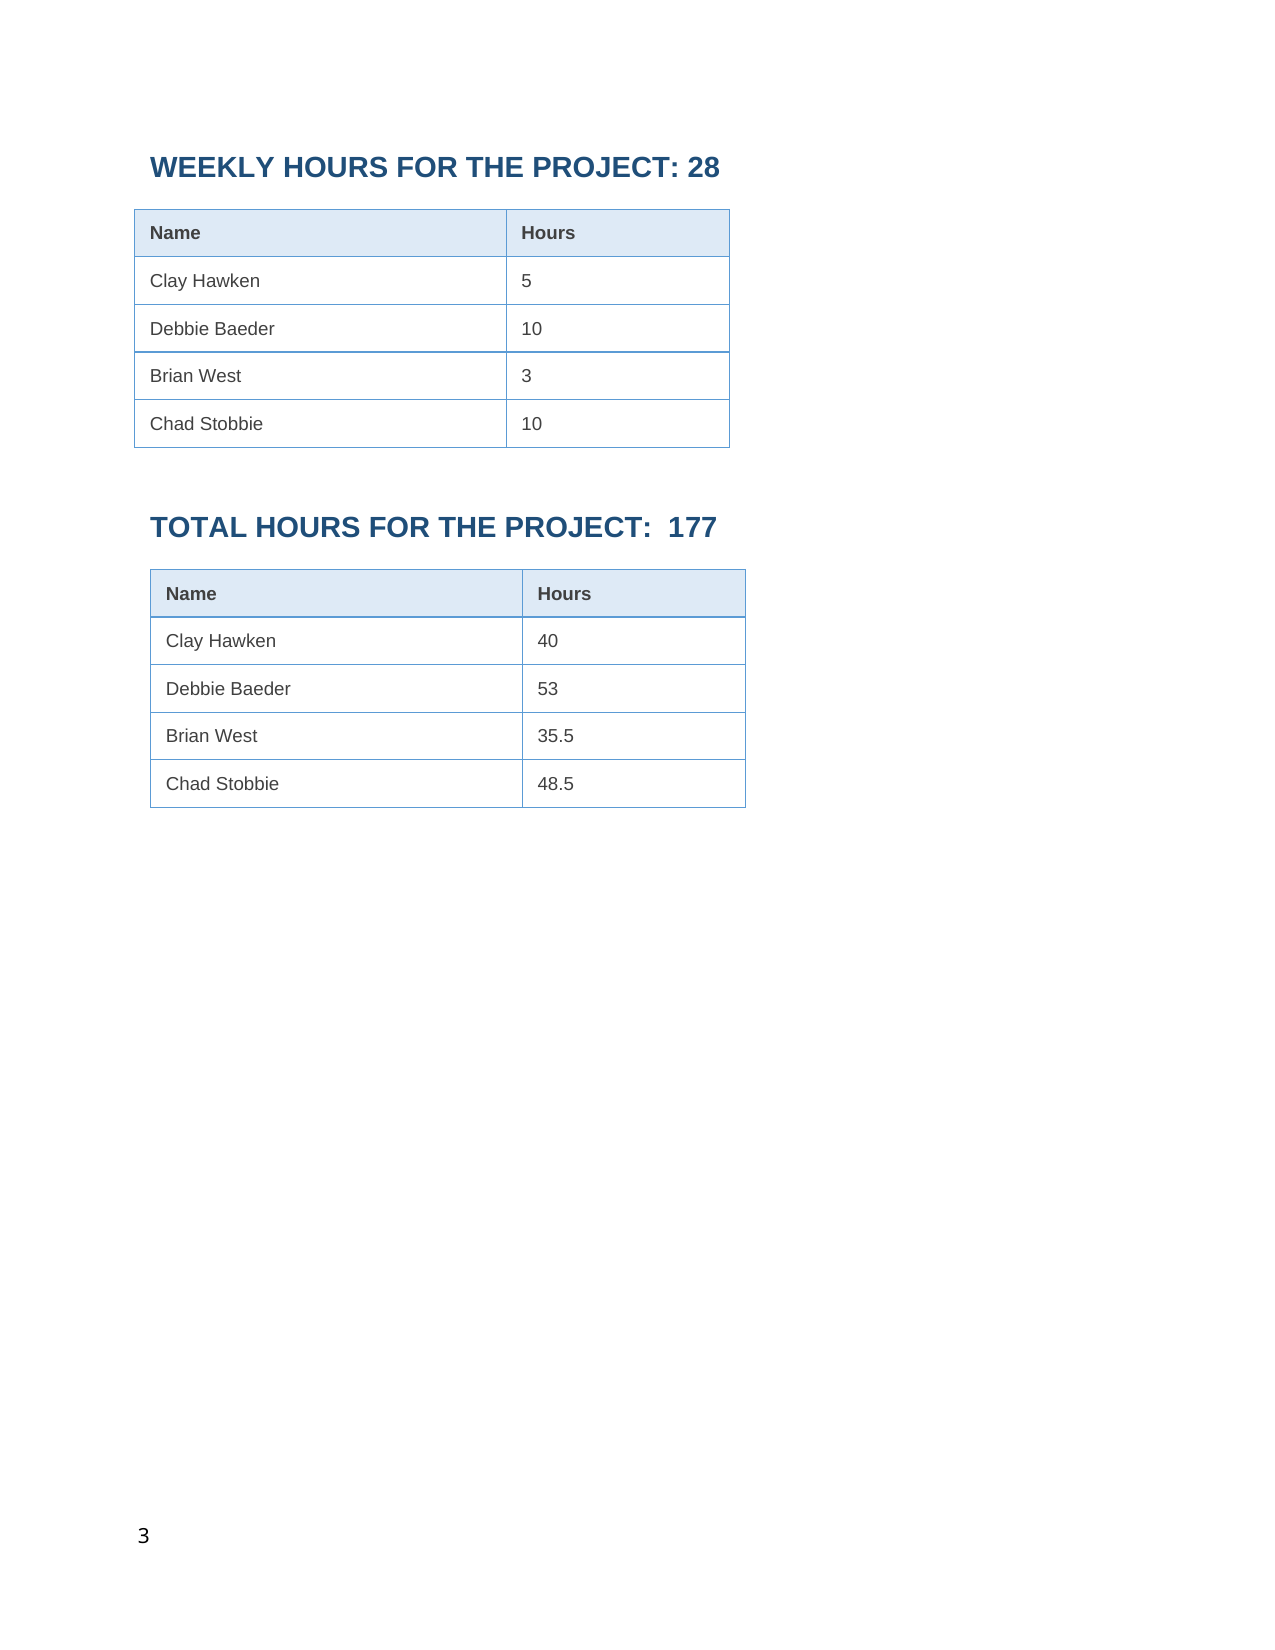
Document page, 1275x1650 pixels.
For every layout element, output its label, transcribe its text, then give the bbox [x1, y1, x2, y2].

table_cell Brian West [151, 713, 522, 759]
table_cell Chad Stobbie [151, 760, 522, 807]
table_cell 10 [507, 400, 729, 447]
table_header Hours [523, 570, 745, 616]
table_cell Clay Hawken [135, 257, 506, 304]
subtitle total hours for the project: 177 [150, 438, 1125, 544]
table_cell 53 [523, 665, 745, 712]
table_cell 40 [523, 618, 745, 664]
table_header Name [151, 570, 522, 616]
table_cell 5 [507, 257, 729, 304]
table_header Name [135, 210, 506, 256]
table_header Hours [507, 210, 729, 256]
table_cell Clay Hawken [151, 618, 522, 664]
table_cell Chad Stobbie [135, 400, 506, 447]
table_cell Brian West [135, 353, 506, 399]
subtitle Weekly hours for the project: 28 [150, 150, 1125, 183]
table_cell 48.5 [523, 760, 745, 807]
table_cell 3 [507, 353, 729, 399]
table_cell 35.5 [523, 713, 745, 759]
table_cell 10 [507, 305, 729, 351]
table_cell Debbie Baeder [151, 665, 522, 712]
table_cell Debbie Baeder [135, 305, 506, 351]
